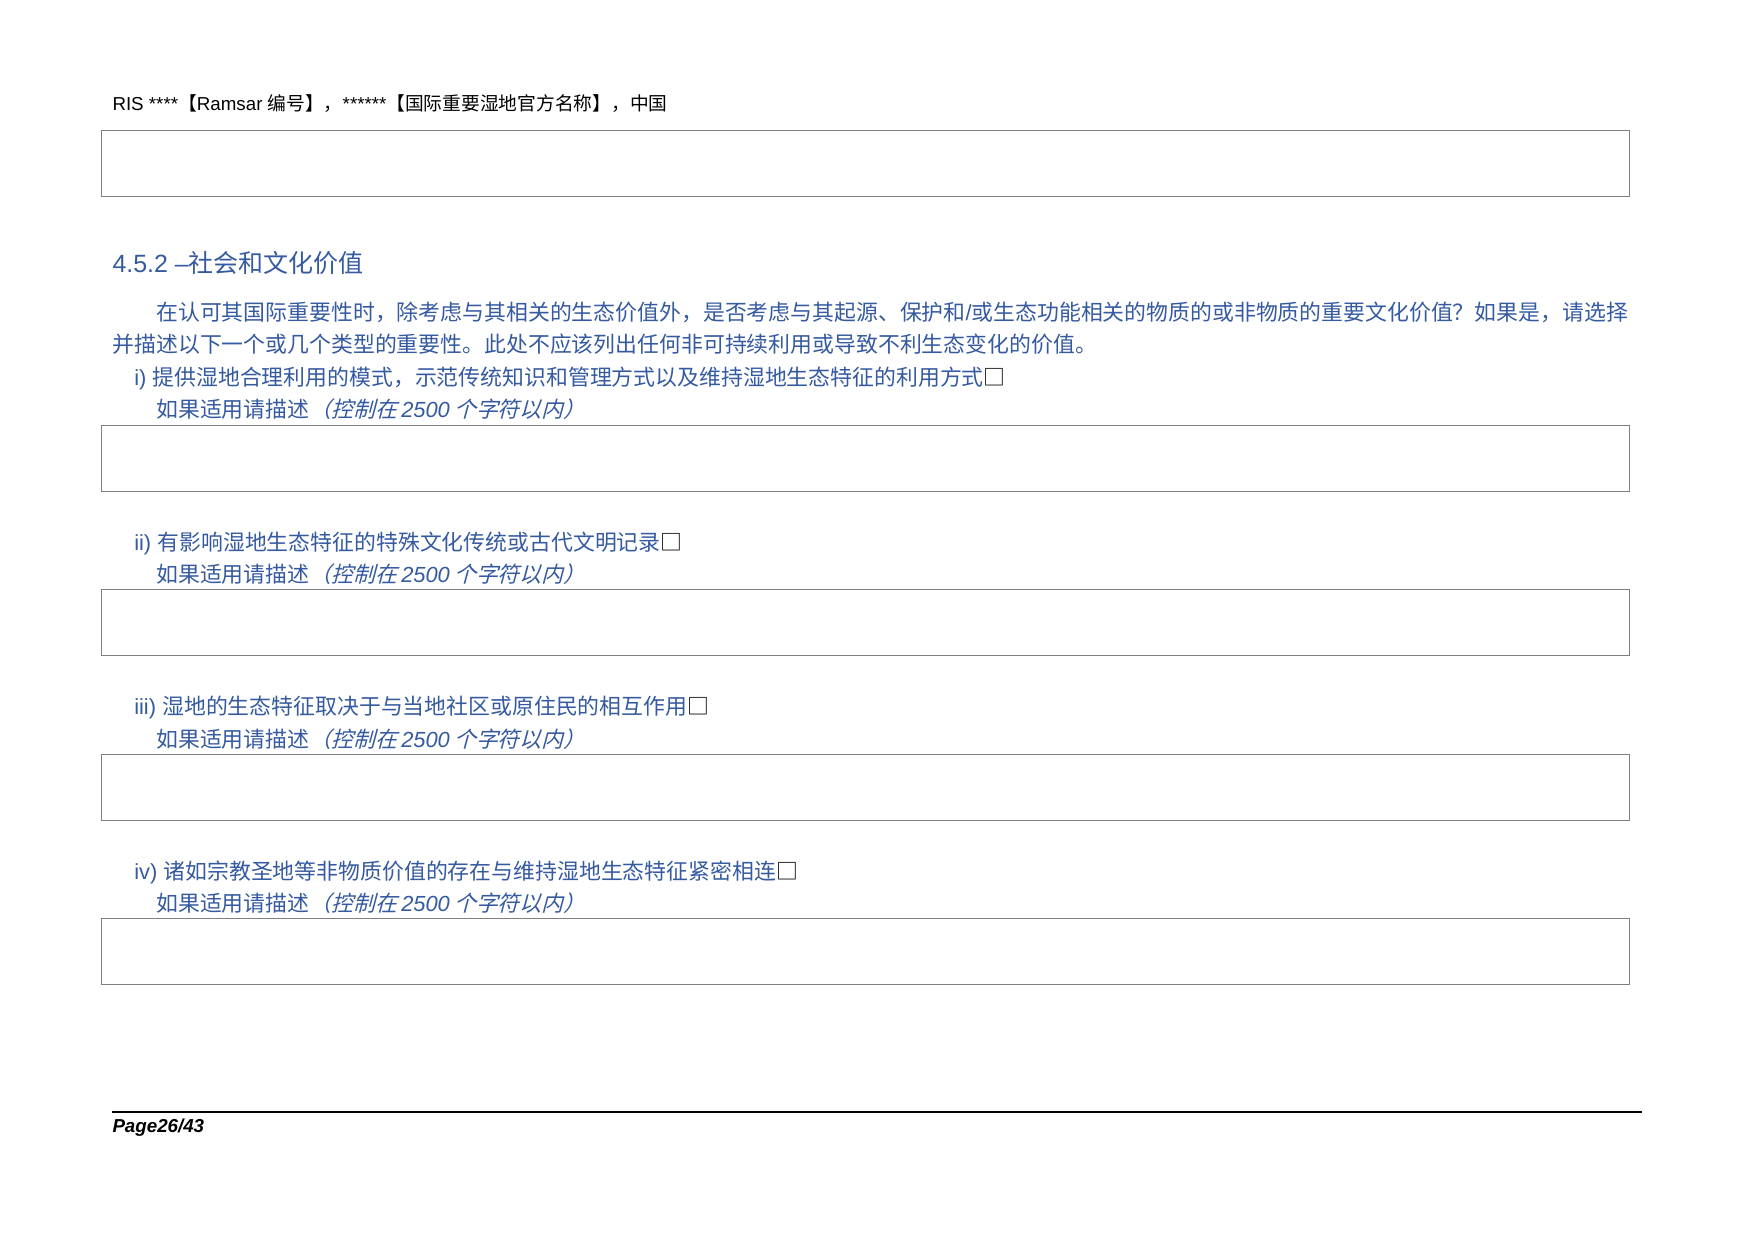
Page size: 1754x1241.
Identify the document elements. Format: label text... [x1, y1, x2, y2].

text 如果适用请描述（控制在2500个字符以内） [112, 721, 1642, 754]
text 如果适用请描述（控制在2500个字符以内） [112, 886, 1642, 918]
table_header [102, 426, 1629, 491]
subtitle 4.5.2 –社会和文化价值 [112, 229, 1642, 294]
text 在认可其国际重要性时，除考虑与其相关的生态价值外，是否考虑与其起源、保护和/或生态功能相关的物质的或非物质的重要文化价值？如果是，请选择并描述以下一个或几个类型的重要性。此处不应该列出任何非可持续利用或导致不利生态变化的价值。 [112, 294, 1642, 359]
text 如果适用请描述（控制在2500个字符以内） [112, 392, 1642, 424]
text 如果适用请描述（控制在2500个字符以内） [112, 557, 1642, 589]
table_header [102, 131, 1629, 196]
text i) 提供湿地合理利用的模式，示范传统知识和管理方式以及维持湿地生态特征的利用方式□ [112, 359, 1642, 392]
text iv) 诸如宗教圣地等非物质价值的存在与维持湿地生态特征紧密相连□ [112, 853, 1642, 886]
text iii) 湿地的生态特征取决于与当地社区或原住民的相互作用□ [112, 689, 1642, 721]
table_header [102, 590, 1629, 655]
text ii) 有影响湿地生态特征的特殊文化传统或古代文明记录□ [112, 524, 1642, 557]
table_header [102, 755, 1629, 820]
table_header [102, 919, 1629, 984]
